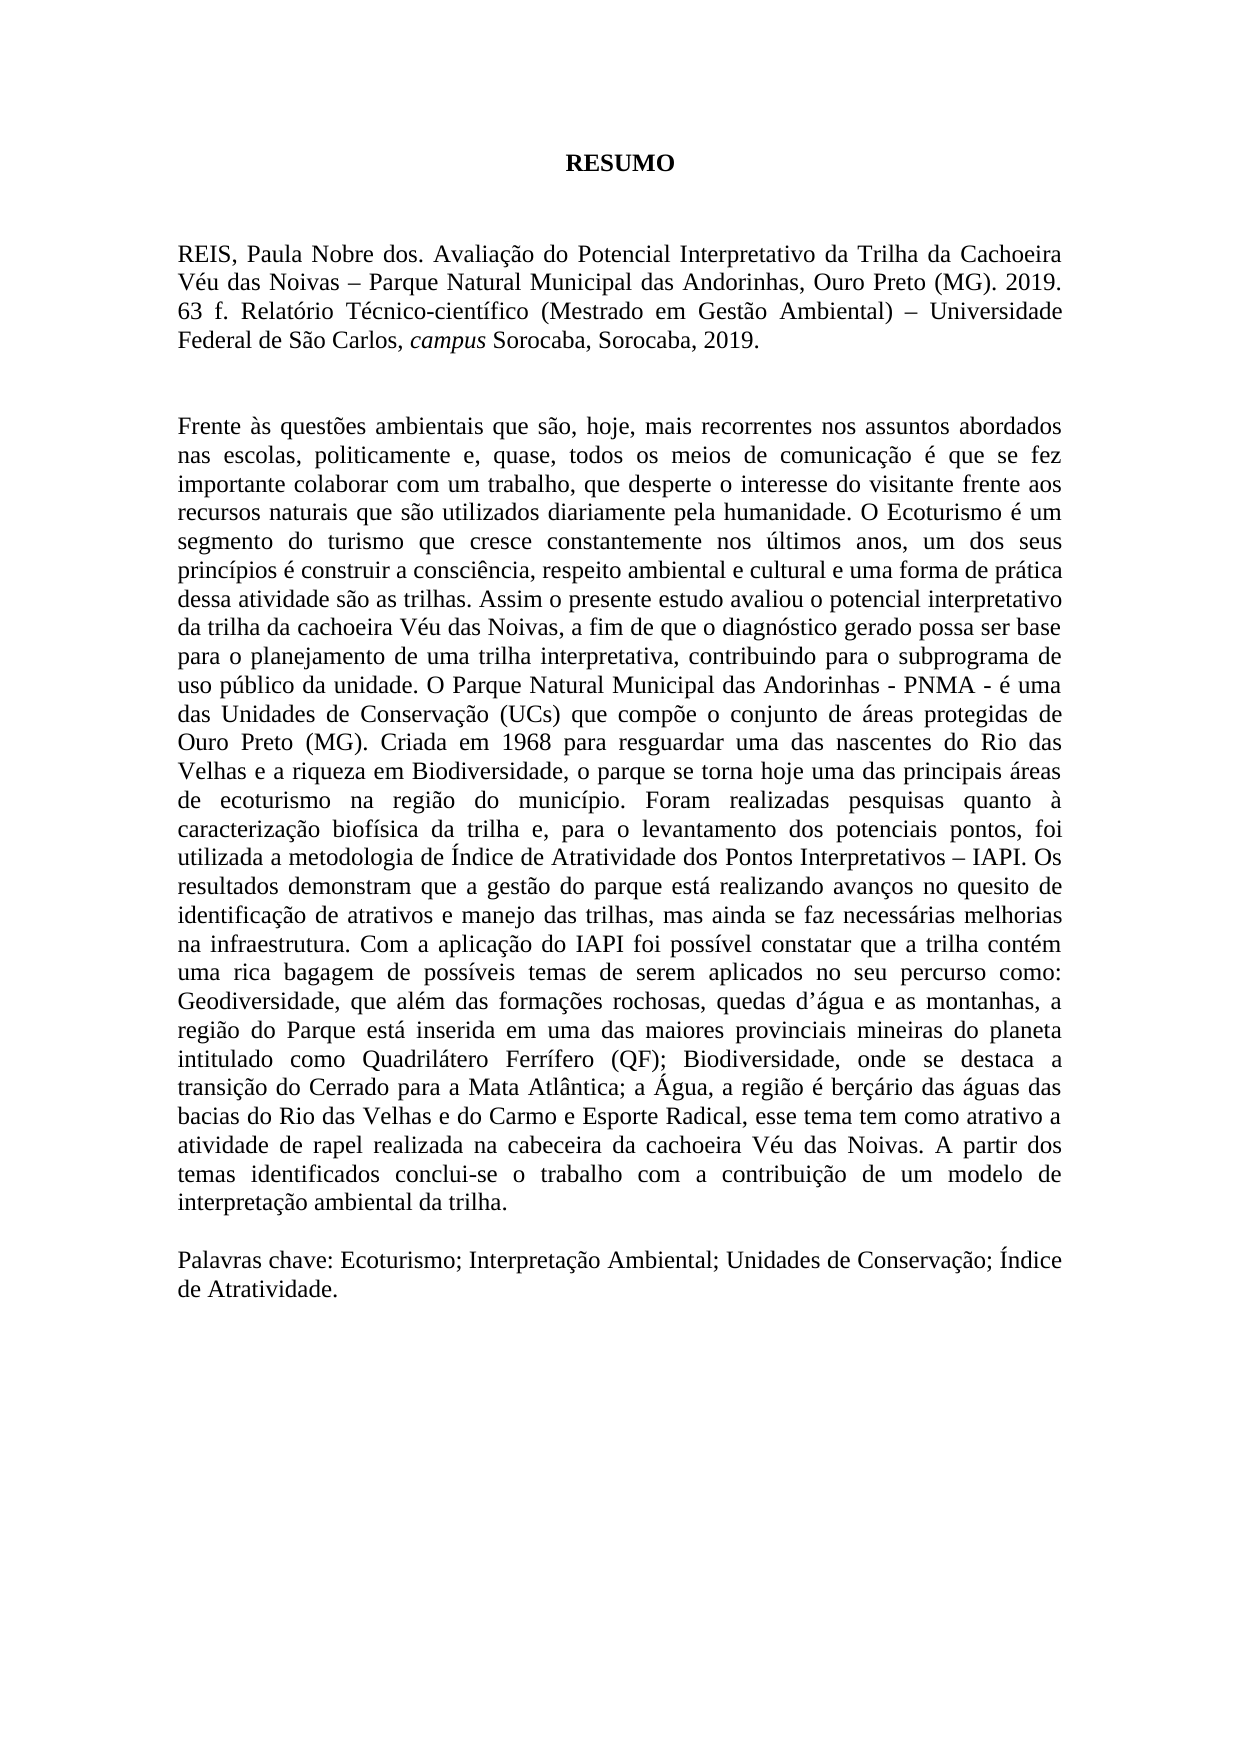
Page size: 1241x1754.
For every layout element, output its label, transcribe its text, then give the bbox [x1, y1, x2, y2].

text REIS, Paula Nobre dos. Avaliação do Potencial Interpretativo da Trilha da Cachoeira Véu das Noivas – Parque Natural Municipal das Andorinhas, Ouro Preto (MG). 2019. 63 f. Relatório Técnico-científico (Mestrado em Gestão Ambiental) – Universidade Federal de São Carlos, campus Sorocaba, Sorocaba, 2019. [177, 239, 1063, 354]
text Palavras chave: Ecoturismo; Interpretação Ambiental; Unidades de Conservação; Índice de Atratividade. [177, 1245, 1063, 1302]
text RESUMO [177, 148, 1063, 176]
text Frente às questões ambientais que são, hoje, mais recorrentes nos assuntos abordados nas escolas, politicamente e, quase, todos os meios de comunicação é que se fez importante colaborar com um trabalho, que desperte o interesse do visitante frente aos recursos naturais que são utilizados diariamente pela humanidade. O Ecoturismo é um segmento do turismo que cresce constantemente nos últimos anos, um dos seus princípios é construir a consciência, respeito ambiental e cultural e uma forma de prática dessa atividade são as trilhas. Assim o presente estudo avaliou o potencial interpretativo da trilha da cachoeira Véu das Noivas, a fim de que o diagnóstico gerado possa ser base para o planejamento de uma trilha interpretativa, contribuindo para o subprograma de uso público da unidade. O Parque Natural Municipal das Andorinhas - PNMA - é uma das Unidades de Conservação (UCs) que compõe o conjunto de áreas protegidas de Ouro Preto (MG). Criada em 1968 para resguardar uma das nascentes do Rio das Velhas e a riqueza em Biodiversidade, o parque se torna hoje uma das principais áreas de ecoturismo na região do município. Foram realizadas pesquisas quanto à caracterização biofísica da trilha e, para o levantamento dos potenciais pontos, foi utilizada a metodologia de Índice de Atratividade dos Pontos Interpretativos – IAPI. Os resultados demonstram que a gestão do parque está realizando avanços no quesito de identificação de atrativos e manejo das trilhas, mas ainda se faz necessárias melhorias na infraestrutura. Com a aplicação do IAPI foi possível constatar que a trilha contém uma rica bagagem de possíveis temas de serem aplicados no seu percurso como: Geodiversidade, que além das formações rochosas, quedas d’água e as montanhas, a região do Parque está inserida em uma das maiores provinciais mineiras do planeta intitulado como Quadrilátero Ferrífero (QF); Biodiversidade, onde se destaca a transição do Cerrado para a Mata Atlântica; a Água, a região é berçário das águas das bacias do Rio das Velhas e do Carmo e Esporte Radical, esse tema tem como atrativo a atividade de rapel realizada na cabeceira da cachoeira Véu das Noivas. A partir dos temas identificados conclui-se o trabalho com a contribuição de um modelo de interpretação ambiental da trilha. [177, 411, 1063, 1216]
